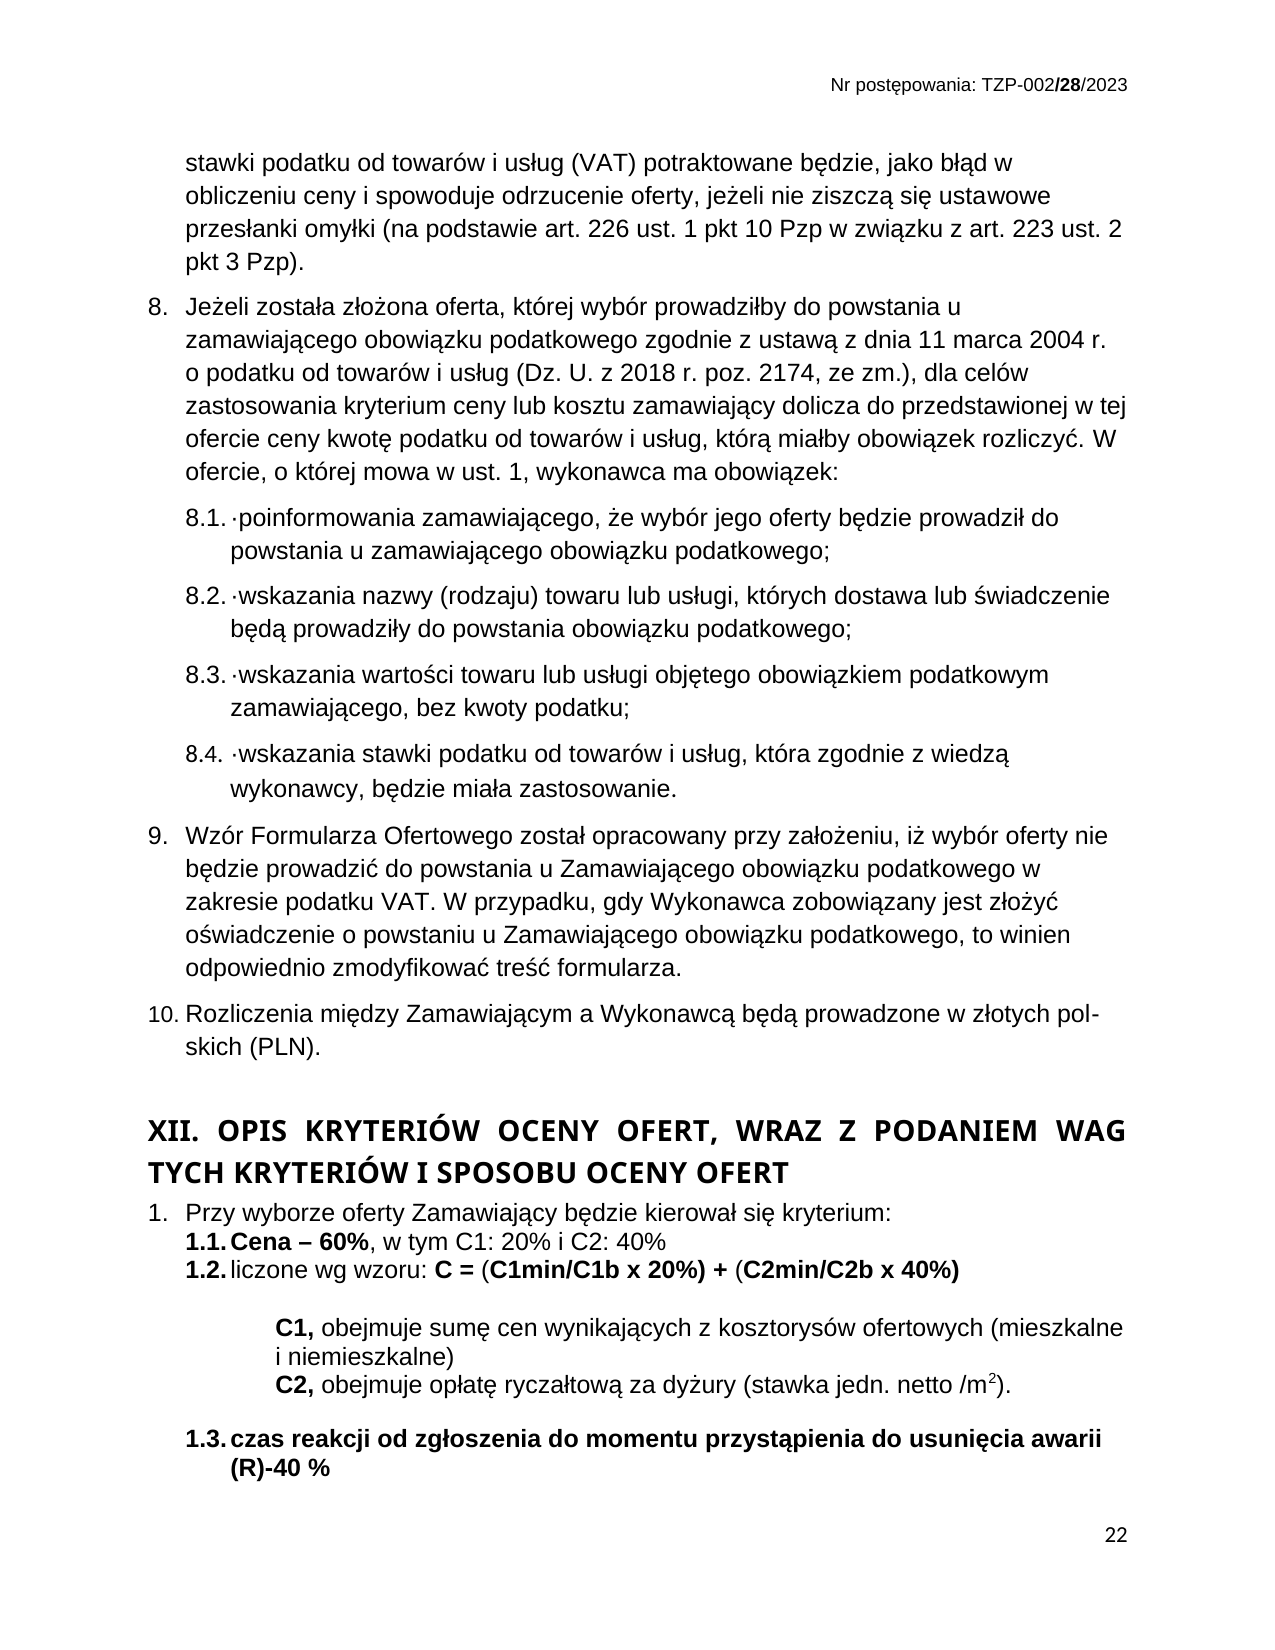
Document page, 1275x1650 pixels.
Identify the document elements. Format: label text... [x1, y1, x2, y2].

list czas reakcji od zgłoszenia do momentu przystąpienia do usunięcia awarii (R)-40 % [185, 1424, 1127, 1482]
list ·wskazania nazwy (rodzaju) towaru lub usługi, których dostawa lub świadczenie będą prowadziły do powstania obowiązku podatkowego; [185, 581, 1127, 643]
list Rozliczenia między Zamawiającym a Wykonawcą będą prowadzone w złotych polskich (PLN). [148, 998, 1127, 1060]
list ·wskazania wartości towaru lub usługi objętego obowiązkiem podatkowym zamawiającego, bez kwoty podatku; [185, 660, 1127, 722]
subtitle XII. Opis kryteriów oceny ofert, wraz z podaniem wag tych kryteriów i sposobu oceny ofert [148, 1110, 1127, 1192]
list Przy wyborze oferty Zamawiający będzie kierował się kryterium: [148, 1198, 1127, 1227]
list C1, obejmuje sumę cen wynikających z kosztorysów ofertowych (mieszkalne i niemieszkalne) [275, 1313, 1127, 1370]
list Jeżeli została złożona oferta, której wybór prowadziłby do powstania u zamawiającego obowiązku podatkowego zgodnie z ustawą z dnia 11 marca 2004 r. o podatku od towarów i usług (Dz. U. z 2018 r. poz. 2174, ze zm.), dla celów zastosowania kryterium ceny lub kosztu zamawiający dolicza do przedstawionej w tej ofercie ceny kwotę podatku od towarów i usług, którą miałby obowiązek rozliczyć. W ofercie, o której mowa w ust. 1, wykonawca ma obowiązek: [148, 292, 1127, 486]
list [148, 148, 1127, 275]
list Wzór Formularza Ofertowego został opracowany przy założeniu, iż wybór oferty nie będzie prowadzić do powstania u Zamawiającego obowiązku podatkowego w zakresie podatku VAT. W przypadku, gdy Wykonawca zobowiązany jest złożyć oświadczenie o powstaniu u Zamawiającego obowiązku podatkowego, to winien odpowiednio zmodyfikować treść formularza. [148, 821, 1127, 982]
list liczone wg wzoru: C = (C1min/C1b x 20%) + (C2min/C2b x 40%) [185, 1255, 1127, 1284]
list Cena – 60%, w tym C1: 20% i C2: 40% [185, 1227, 1127, 1255]
list ·poinformowania zamawiającego, że wybór jego oferty będzie prowadził do powstania u zamawiającego obowiązku podatkowego; [185, 503, 1127, 564]
list C2, obejmuje opłatę ryczałtową za dyżury (stawka jedn. netto /m2). [275, 1370, 1127, 1399]
list ·wskazania stawki podatku od towarów i usług, która zgodnie z wiedzą wykonawcy, będzie miała zastosowanie. [185, 738, 1127, 804]
